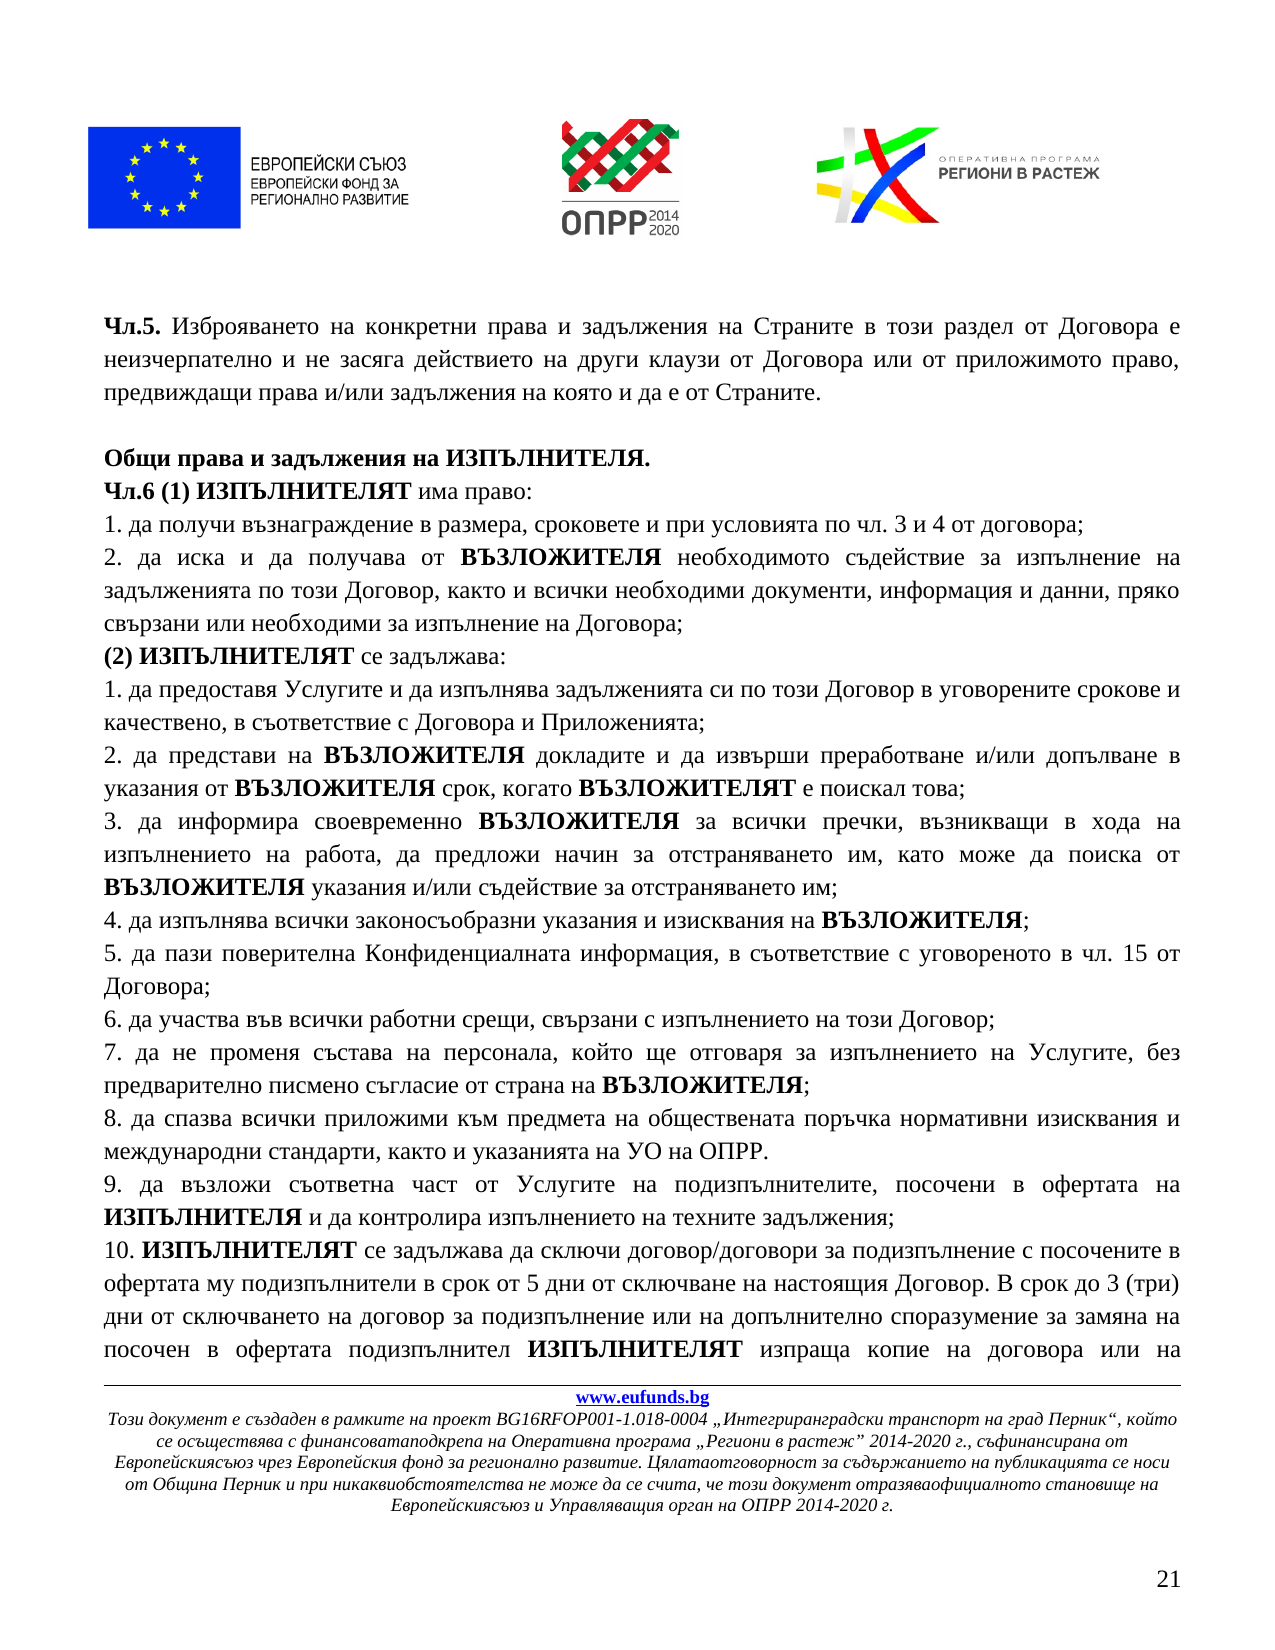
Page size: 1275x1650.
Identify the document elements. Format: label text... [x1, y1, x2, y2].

text 6. да участва във всички работни срещи, свързани с изпълнението на този Договор; [103, 1004, 1181, 1033]
text Общи права и задължения на ИЗПЪЛНИТЕЛЯ. [103, 443, 1181, 472]
text 1. да получи възнаграждение в размера, сроковете и при условията по чл. 3 и 4 от договора; [103, 509, 1181, 538]
text 3. да информира своевременно ВЪЗЛОЖИТЕЛЯ за всички пречки, възникващи в хода на изпълнението на работа, да предложи начин за отстраняването им, като може да поиска от ВЪЗЛОЖИТЕЛЯ указания и/или съдействие за отстраняването им; [103, 806, 1181, 901]
text 7. да не променя състава на персонала, който ще отговаря за изпълнението на Услугите, без предварително писмено съгласие от страна на ВЪЗЛОЖИТЕЛЯ; [103, 1037, 1181, 1099]
text 5. да пази поверителна Конфиденциалната информация, в съответствие с уговореното в чл. 15 от Договора; [103, 938, 1181, 1000]
text 2. да иска и да получава от ВЪЗЛОЖИТЕЛЯ необходимото съдействие за изпълнение на задълженията по този Договор, както и всички необходими документи, информация и данни, пряко свързани или необходими за изпълнение на Договора; [103, 542, 1181, 637]
text Чл.6 (1) ИЗПЪЛНИТЕЛЯТ има право: [103, 476, 1181, 504]
text 1. да предоставя Услугите и да изпълнява задълженията си по този Договор в уговорените срокове и качествено, в съответствие с Договора и Приложенията; [103, 674, 1181, 736]
text 4. да изпълнява всички законосъобразни указания и изисквания на ВЪЗЛОЖИТЕЛЯ; [103, 905, 1181, 934]
text 8. да спазва всички приложими към предмета на обществената поръчка нормативни изисквания и международни стандарти, както и указанията на УО на ОПРР. [103, 1103, 1181, 1165]
picture [562, 119, 682, 241]
text 2. да представи на ВЪЗЛОЖИТЕЛЯ докладите и да извърши преработване и/или допълване в указания от ВЪЗЛОЖИТЕЛЯ срок, когато ВЪЗЛОЖИТЕЛЯТ е поискал това; [103, 740, 1181, 802]
text (2) ИЗПЪЛНИТЕЛЯТ се задължава: [103, 641, 1181, 670]
text 9. да възложи съответна част от Услугите на подизпълнителите, посочени в офертата на ИЗПЪЛНИТЕЛЯ и да контролира изпълнението на техните задължения; [103, 1169, 1181, 1231]
picture [73, 115, 437, 242]
picture [801, 119, 1121, 230]
text Чл.5. Изброяването на конкретни права и задължения на Страните в този раздел от Договора е неизчерпателно и не засяга действието на други клаузи от Договора или от приложимото право, предвиждащи права и/или задължения на която и да е от Страните. [103, 311, 1181, 406]
